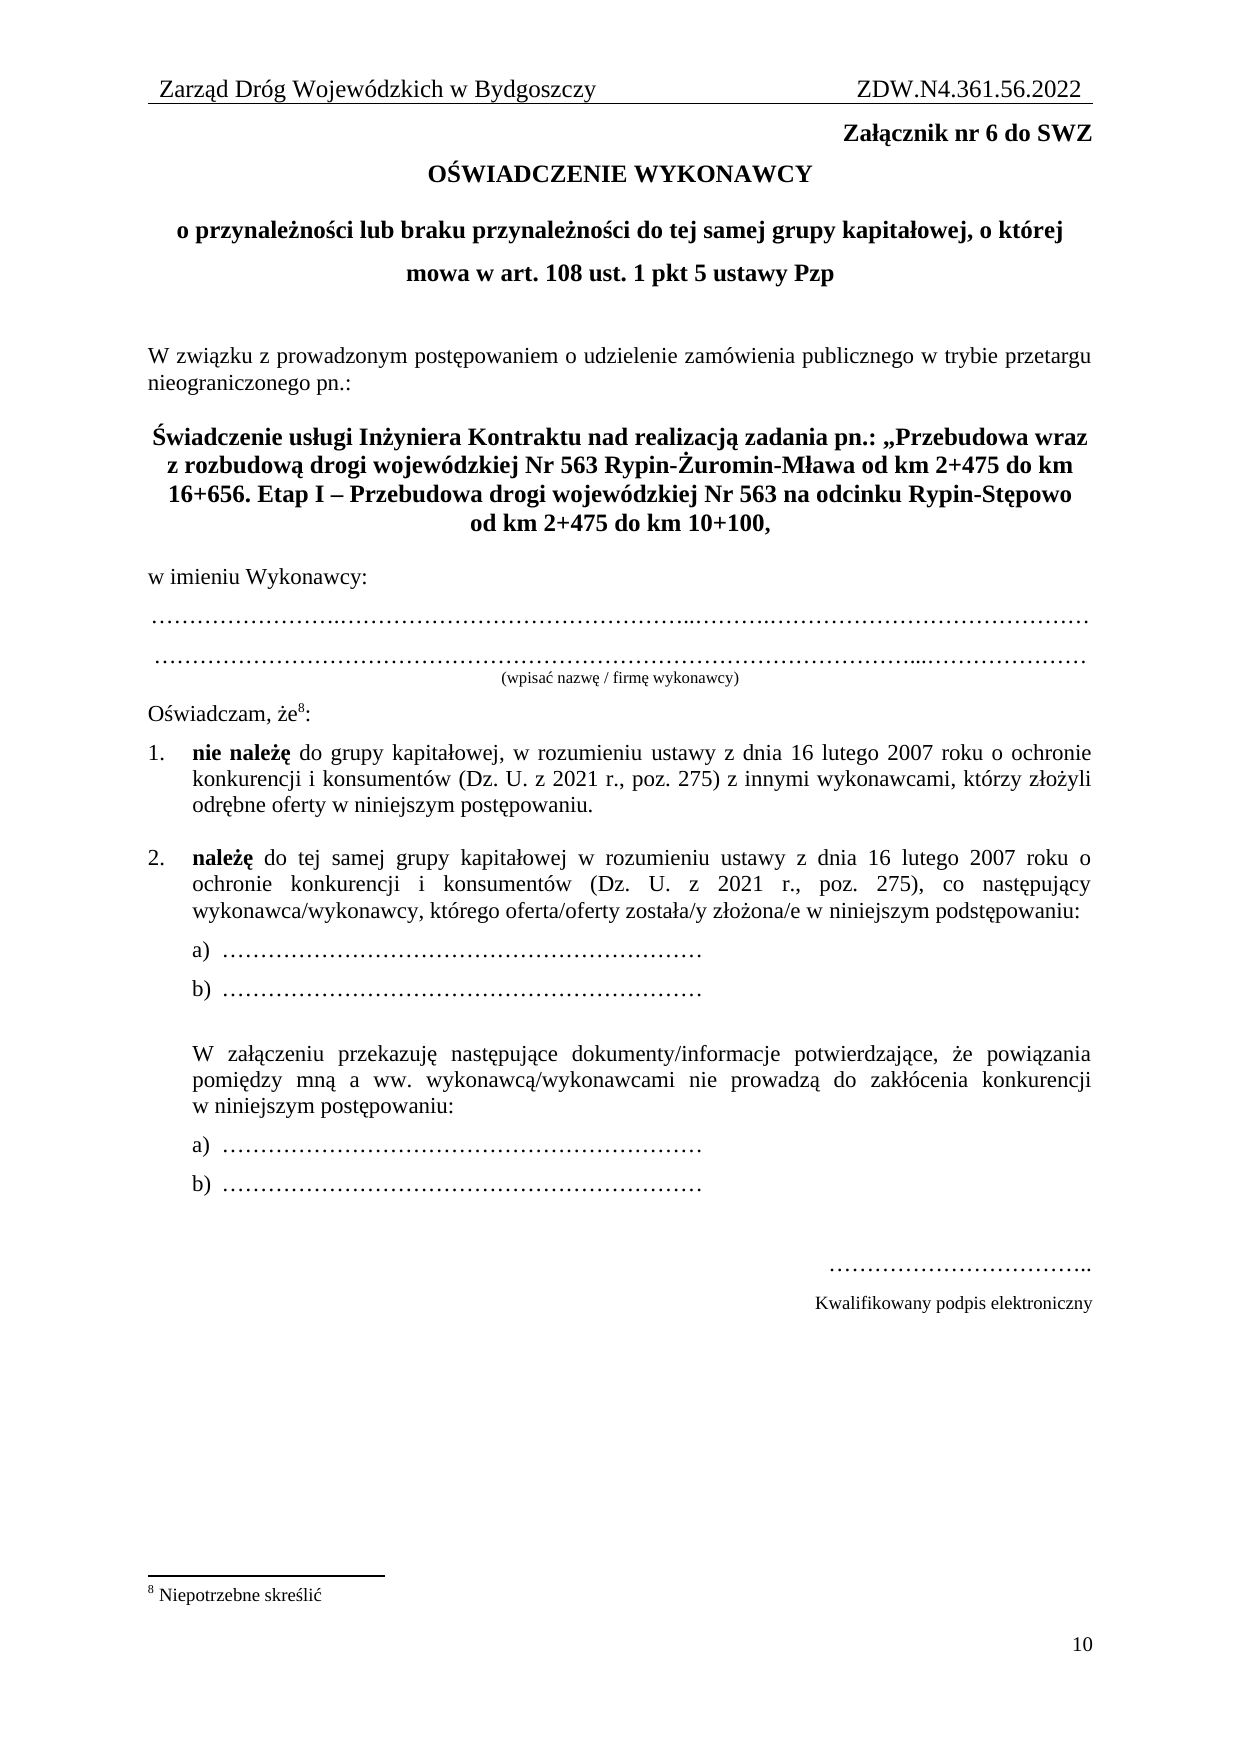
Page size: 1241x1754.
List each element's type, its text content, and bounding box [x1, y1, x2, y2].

text od km 2+475 do km 10+100, [148, 508, 1093, 537]
text b) ……………………………………………………… [192, 974, 1093, 1001]
text Załącznik nr 6 do SWZ [148, 118, 1093, 147]
text OŚWIADCZENIE WYKONAWCY [148, 159, 1093, 188]
text …………………….………………………………………..……….…………………………………… [148, 602, 1093, 629]
text (wpisać nazwę / firmę wykonawcy) [148, 668, 1093, 687]
text W załączeniu przekazuję następujące dokumenty/informacje potwierdzające, że powiązania pomiędzy mną a ww. wykonawcą/wykonawcami nie prowadzą do zakłócenia konkurencji w niniejszym postępowaniu: [192, 1040, 1093, 1119]
text o przynależności lub braku przynależności do tej samej grupy kapitałowej, o której mowa w art. 108 ust. 1 pkt 5 ustawy Pzp [148, 215, 1093, 287]
text …………………………….. [827, 1250, 1093, 1277]
text 1. nie należę do grupy kapitałowej, w rozumieniu ustawy z dnia 16 lutego 2007 roku o ochronie konkurencji i konsumentów (Dz. U. z 2021 r., poz. 275) z innymi wykonawcami, którzy złożyli odrębne oferty w niniejszym postępowaniu. [148, 739, 1093, 818]
text W związku z prowadzonym postępowaniem o udzielenie zamówienia publicznego w trybie przetargu nieograniczonego pn.: [148, 342, 1093, 395]
text a) ……………………………………………………… [192, 1131, 1093, 1158]
text b) ……………………………………………………… [192, 1170, 1093, 1197]
text w imieniu Wykonawcy: [148, 563, 1093, 589]
text Świadczenie usługi Inżyniera Kontraktu nad realizacją zadania pn.: „Przebudowa wraz z rozbudową drogi wojewódzkiej Nr 563 Rypin-Żuromin-Mława od km 2+475 do km 16+656. Etap I – Przebudowa drogi wojewódzkiej Nr 563 na odcinku Rypin-Stępowo [148, 422, 1093, 508]
text ………………………………………………………………………………………...………………… [148, 642, 1093, 668]
text Oświadczam, że: [148, 700, 1093, 726]
text a) ……………………………………………………… [192, 936, 1093, 962]
text Kwalifikowany podpis elektroniczny [148, 1292, 1093, 1314]
text 2. należę do tej samej grupy kapitałowej w rozumieniu ustawy z dnia 16 lutego 2007 roku o ochronie konkurencji i konsumentów (Dz. U. z 2021 r., poz. 275), co następujący wykonawca/wykonawcy, którego oferta/oferty została/y złożona/e w niniejszym podstępowaniu: [148, 844, 1093, 923]
